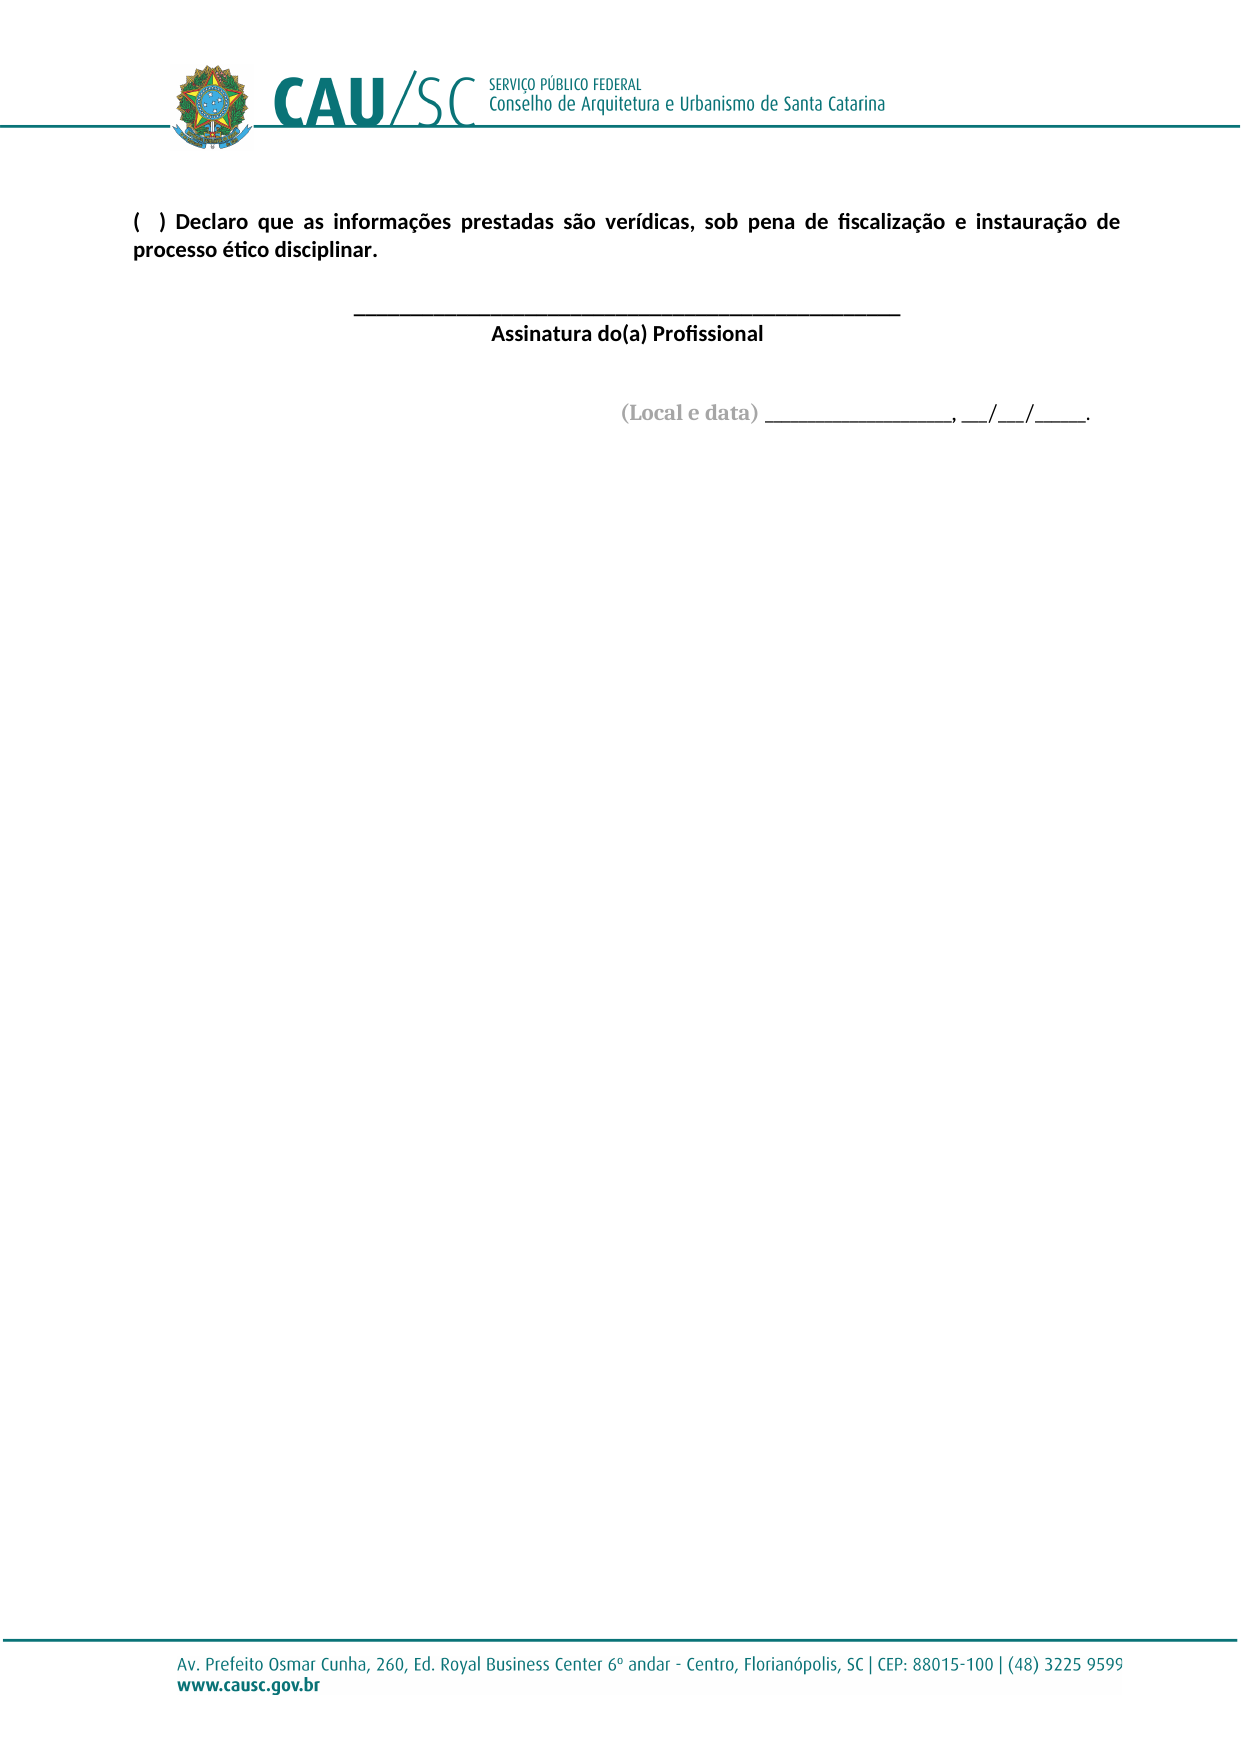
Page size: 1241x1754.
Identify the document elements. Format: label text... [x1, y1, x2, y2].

picture [0, 63, 1241, 151]
text (Local e data) ______________________, ___/___/______. [133, 399, 1167, 426]
text Assinatura do(a) Profissional [133, 319, 1122, 347]
picture [177, 1656, 1123, 1695]
picture [2, 1638, 1238, 1646]
text ( ) Declaro que as informações prestadas são verídicas, sob pena de fiscalização e instauração de processo ético disciplinar. [133, 207, 1122, 263]
text ________________________________________________ [133, 291, 1122, 319]
